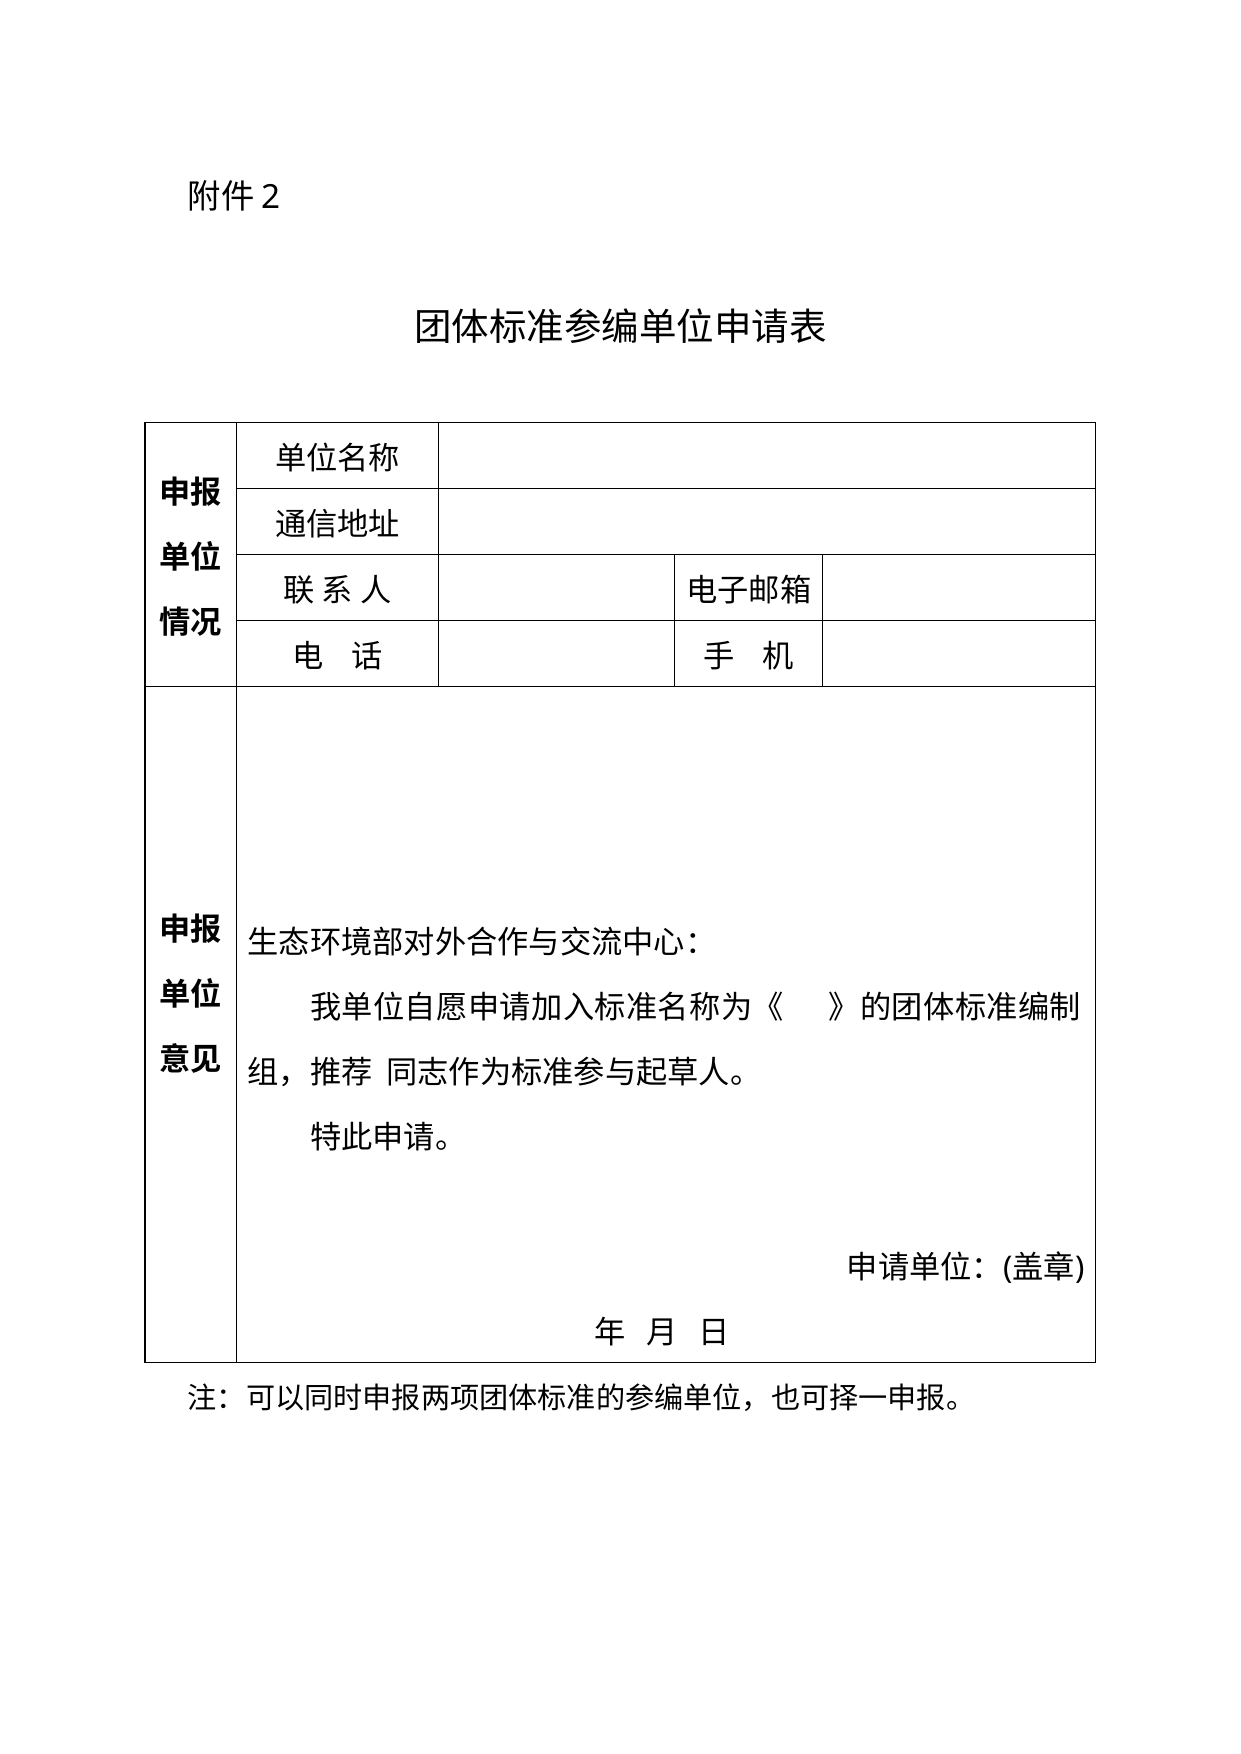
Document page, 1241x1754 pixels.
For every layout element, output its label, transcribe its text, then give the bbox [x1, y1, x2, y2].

text 团体标准参编单位申请表 [187, 292, 1053, 357]
table_cell 通信地址 [237, 489, 438, 554]
table_cell 申报 单位 意见 [146, 687, 236, 1362]
table_cell 联 系 人 [237, 555, 438, 620]
text 注：可以同时申报两项团体标准的参编单位，也可择一申报。 [187, 1363, 1053, 1428]
table_cell 手 机 [675, 621, 822, 686]
table_cell 生态环境部对外合作与交流中心： 我单位自愿申请加入标准名称为《 》的团体标准编制组，推荐 同志作为标准参与起草人。 特此申请。 申请单位：(盖章) 年 月 日 [237, 687, 1095, 1362]
table_cell 电 话 [237, 621, 438, 686]
table_header 单位名称 [237, 423, 438, 488]
table_header [439, 423, 1095, 488]
table_cell [439, 555, 674, 620]
table_cell [823, 555, 1095, 620]
table_cell [439, 489, 1095, 554]
table_cell [823, 621, 1095, 686]
text 附件2 [187, 162, 1053, 227]
table_cell [439, 621, 674, 686]
table_header 申报单位情况 [146, 423, 236, 686]
table_cell 电子邮箱 [675, 555, 822, 620]
